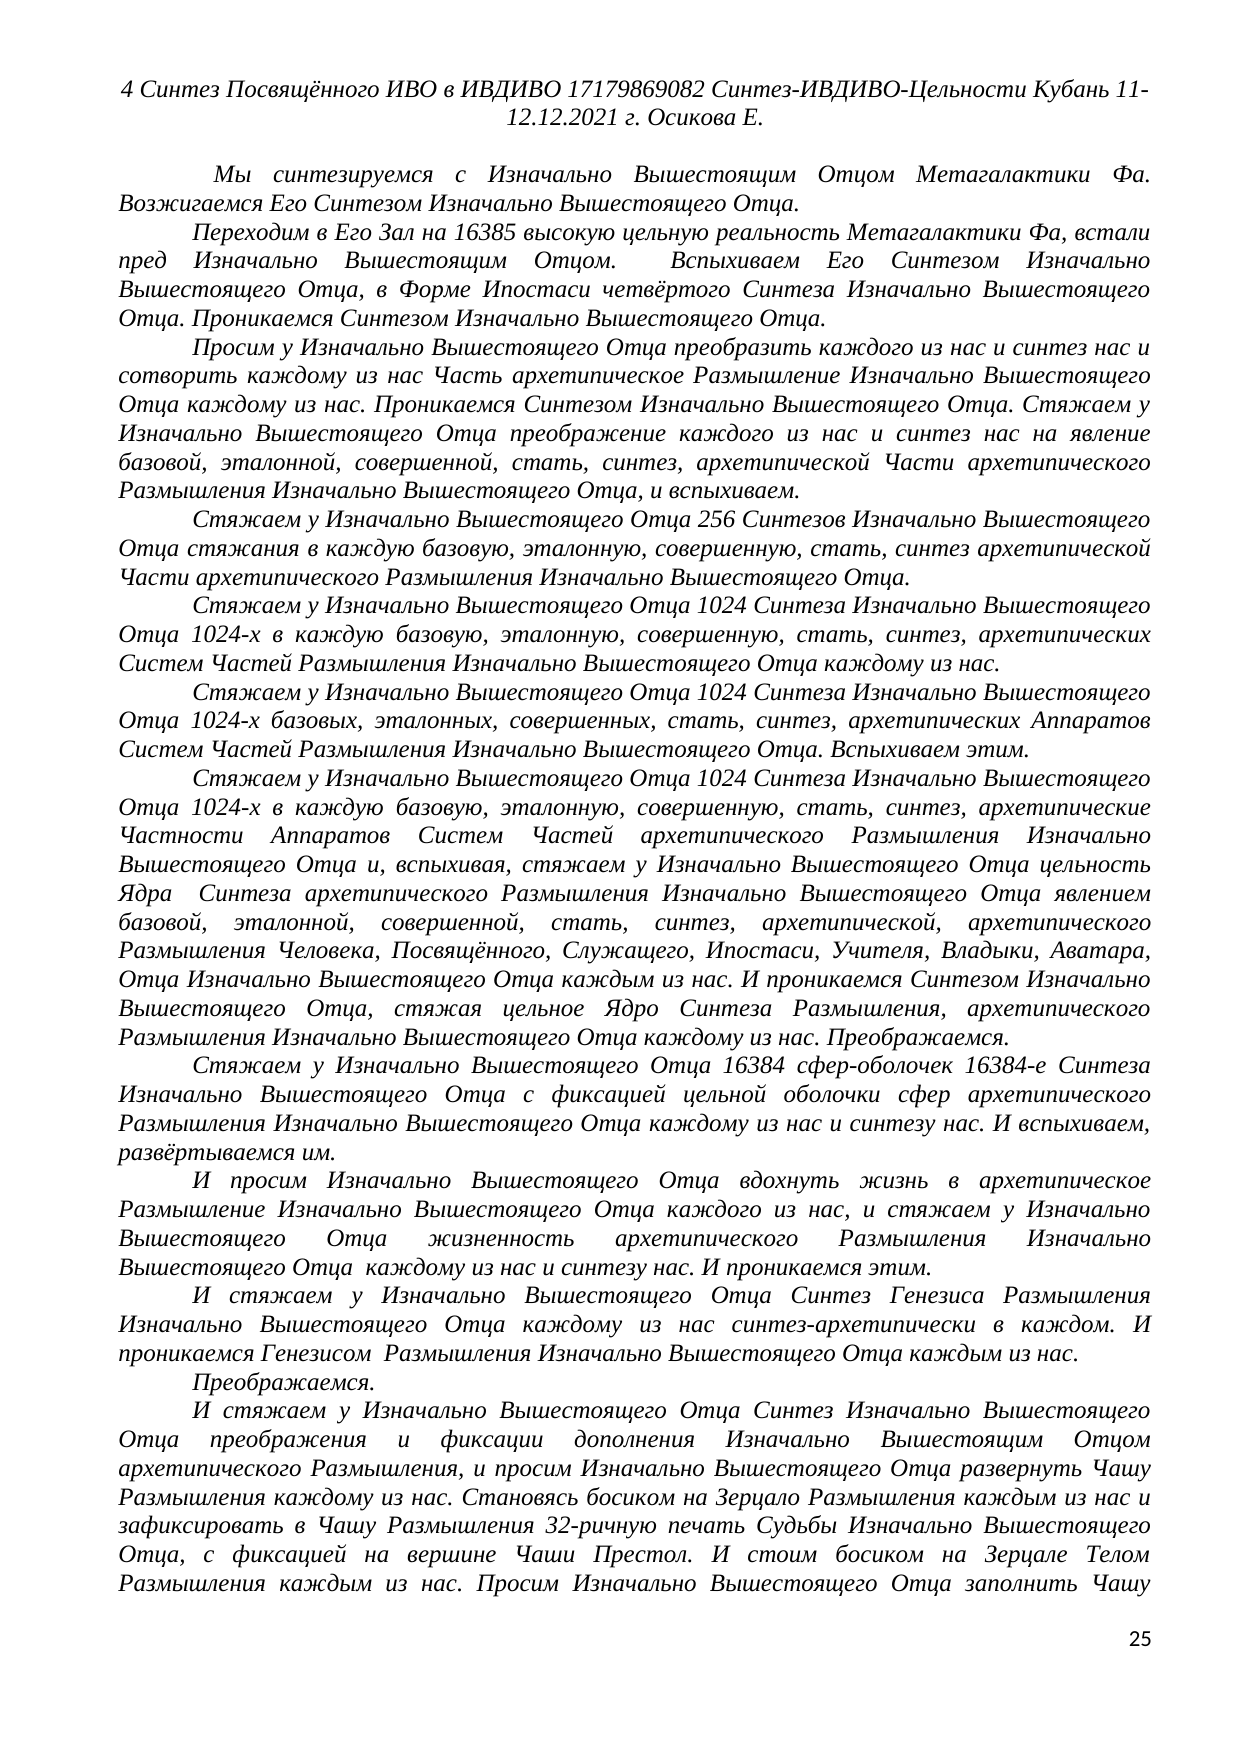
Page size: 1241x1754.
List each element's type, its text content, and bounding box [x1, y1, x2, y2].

text Просим у Изначально Вышестоящего Отца преобразить каждого из нас и синтез нас и сотворить каждому из нас Часть архетипическое Размышление Изначально Вышестоящего Отца каждому из нас. Проникаемся Синтезом Изначально Вышестоящего Отца. Стяжаем у Изначально Вышестоящего Отца преображение каждого из нас и синтез нас на явление базовой, эталонной, совершенной, стать, синтез, архетипической Части архетипического Размышления Изначально Вышестоящего Отца, и вспыхиваем. [118, 332, 1152, 504]
text Стяжаем у Изначально Вышестоящего Отца 1024 Синтеза Изначально Вышестоящего Отца 1024-х базовых, эталонных, совершенных, стать, синтез, архетипических Аппаратов Систем Частей Размышления Изначально Вышестоящего Отца. Вспыхиваем этим. [118, 677, 1152, 763]
text Стяжаем у Изначально Вышестоящего Отца 16384 сфер-оболочек 16384-е Синтеза Изначально Вышестоящего Отца с фиксацией цельной оболочки сфер архетипического Размышления Изначально Вышестоящего Отца каждому из нас и синтезу нас. И вспыхиваем, развёртываемся им. [118, 1051, 1152, 1166]
text Стяжаем у Изначально Вышестоящего Отца 256 Синтезов Изначально Вышестоящего Отца стяжания в каждую базовую, эталонную, совершенную, стать, синтез архетипической Части архетипического Размышления Изначально Вышестоящего Отца. [118, 504, 1152, 591]
text Стяжаем у Изначально Вышестоящего Отца 1024 Синтеза Изначально Вышестоящего Отца 1024-х в каждую базовую, эталонную, совершенную, стать, синтез, архетипических Систем Частей Размышления Изначально Вышестоящего Отца каждому из нас. [118, 591, 1152, 677]
text И просим Изначально Вышестоящего Отца вдохнуть жизнь в архетипическое Размышление Изначально Вышестоящего Отца каждого из нас, и стяжаем у Изначально Вышестоящего Отца жизненность архетипического Размышления Изначально Вышестоящего Отца каждому из нас и синтезу нас. И проникаемся этим. [118, 1166, 1152, 1281]
text Стяжаем у Изначально Вышестоящего Отца 1024 Синтеза Изначально Вышестоящего Отца 1024-х в каждую базовую, эталонную, совершенную, стать, синтез, архетипические Частности Аппаратов Систем Частей архетипического Размышления Изначально Вышестоящего Отца и, вспыхивая, стяжаем у Изначально Вышестоящего Отца цельность Ядра Синтеза архетипического Размышления Изначально Вышестоящего Отца явлением базовой, эталонной, совершенной, стать, синтез, архетипической, архетипического Размышления Человека, Посвящённого, Служащего, Ипостаси, Учителя, Владыки, Аватара, Отца Изначально Вышестоящего Отца каждым из нас. И проникаемся Синтезом Изначально Вышестоящего Отца, стяжая цельное Ядро Синтеза Размышления, архетипического Размышления Изначально Вышестоящего Отца каждому из нас. Преображаемся. [118, 763, 1152, 1051]
text Преображаемся. [118, 1367, 1152, 1396]
text И стяжаем у Изначально Вышестоящего Отца Синтез Генезиса Размышления Изначально Вышестоящего Отца каждому из нас синтез-архетипически в каждом. И проникаемся Генезисом Размышления Изначально Вышестоящего Отца каждым из нас. [118, 1281, 1152, 1367]
text Мы синтезируемся с Изначально Вышестоящим Отцом Метагалактики Фа. Возжигаемся Его Синтезом Изначально Вышестоящего Отца. [118, 159, 1152, 217]
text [118, 1396, 1152, 1597]
text Переходим в Его Зал на 16385 высокую цельную реальность Метагалактики Фа, встали пред Изначально Вышестоящим Отцом. Вспыхиваем Его Синтезом Изначально Вышестоящего Отца, в Форме Ипостаси четвёртого Синтеза Изначально Вышестоящего Отца. Проникаемся Синтезом Изначально Вышестоящего Отца. [118, 217, 1152, 332]
